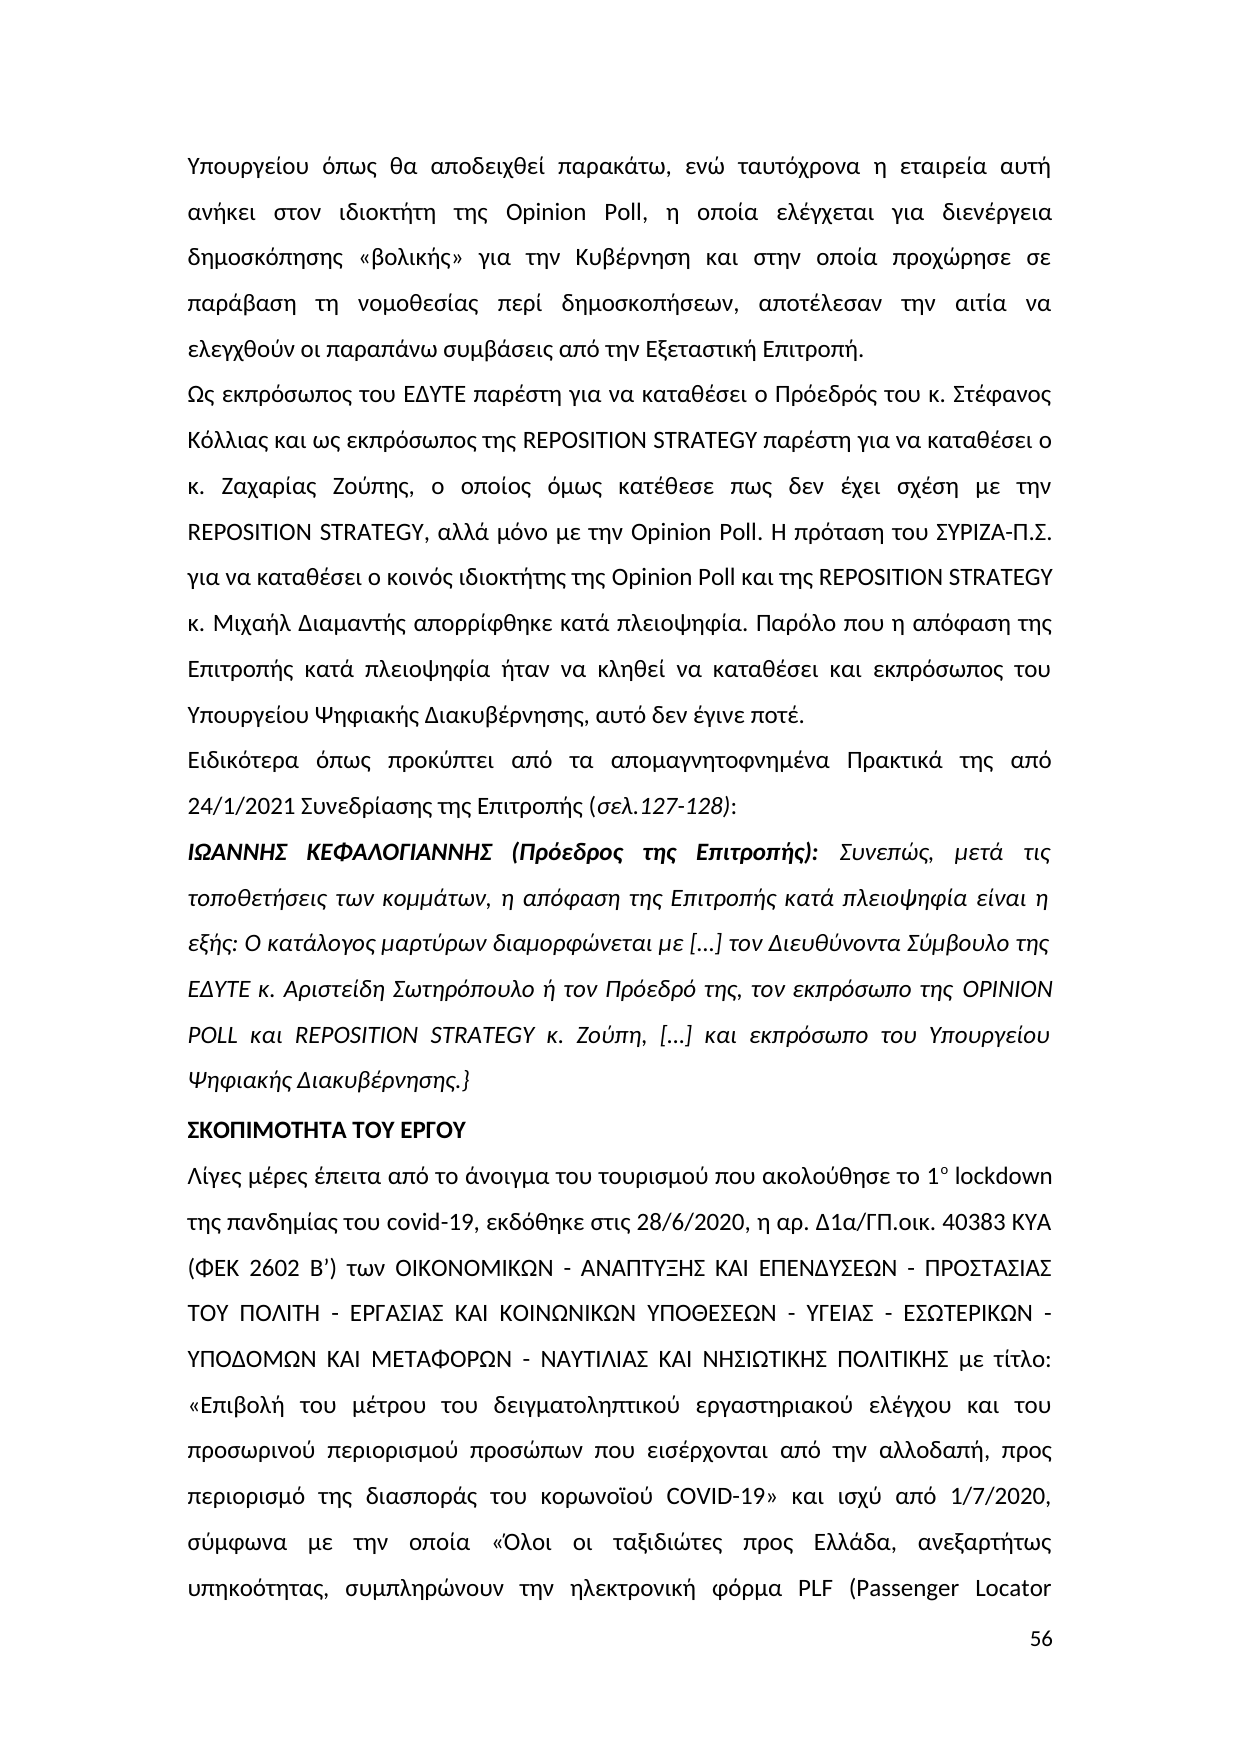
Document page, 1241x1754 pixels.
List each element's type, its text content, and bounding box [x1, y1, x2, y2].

text Ως εκπρόσωπος του ΕΔΥΤΕ παρέστη για να καταθέσει ο Πρόεδρός του κ. Στέφανος Κόλλιας και ως εκπρόσωπος της REPOSITION STRATEGY παρέστη για να καταθέσει ο κ. Ζαχαρίας Ζούπης, ο οποίος όμως κατέθεσε πως δεν έχει σχέση με την REPOSITION STRATEGY, αλλά μόνο με την Opinion Poll. Η πρόταση του ΣΥΡΙΖΑ-Π.Σ. για να καταθέσει ο κοινός ιδιοκτήτης της Opinion Poll και της REPOSITION STRATEGY κ. Μιχαήλ Διαμαντής απορρίφθηκε κατά πλειοψηφία. Παρόλο που η απόφαση της Επιτροπής κατά πλειοψηφία ήταν να κληθεί να καταθέσει και εκπρόσωπος του Υπουργείου Ψηφιακής Διακυβέρνησης, αυτό δεν έγινε ποτέ. [187, 379, 1053, 729]
text Ειδικότερα όπως προκύπτει από τα απομαγνητοφνημένα Πρακτικά της από 24/1/2021 Συνεδρίασης της Επιτροπής (σελ.127-128): [187, 744, 1053, 821]
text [187, 150, 1053, 363]
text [187, 1160, 1053, 1602]
text ΙΩΑΝΝΗΣ ΚΕΦΑΛΟΓΙΑΝΝΗΣ (Πρόεδρος της Επιτροπής): Συνεπώς, μετά τις τοποθετήσεις των κομμάτων, η απόφαση της Επιτροπής κατά πλειοψηφία είναι η εξής: Ο κατάλογος μαρτύρων διαμορφώνεται με […] τον Διευθύνοντα Σύμβουλο της ΕΔΥΤΕ κ. Αριστείδη Σωτηρόπουλο ή τον Πρόεδρό της, τον εκπρόσωπο της OPINION POLL και REPOSITION STRATEGY κ. Ζούπη, […] και εκπρόσωπο του Υπουργείου Ψηφιακής Διακυβέρνησης.} [187, 836, 1053, 1095]
list ΣΚΟΠΙΜΟΤΗΤΑ ΤΟΥ ΕΡΓΟΥ [187, 1114, 1053, 1145]
